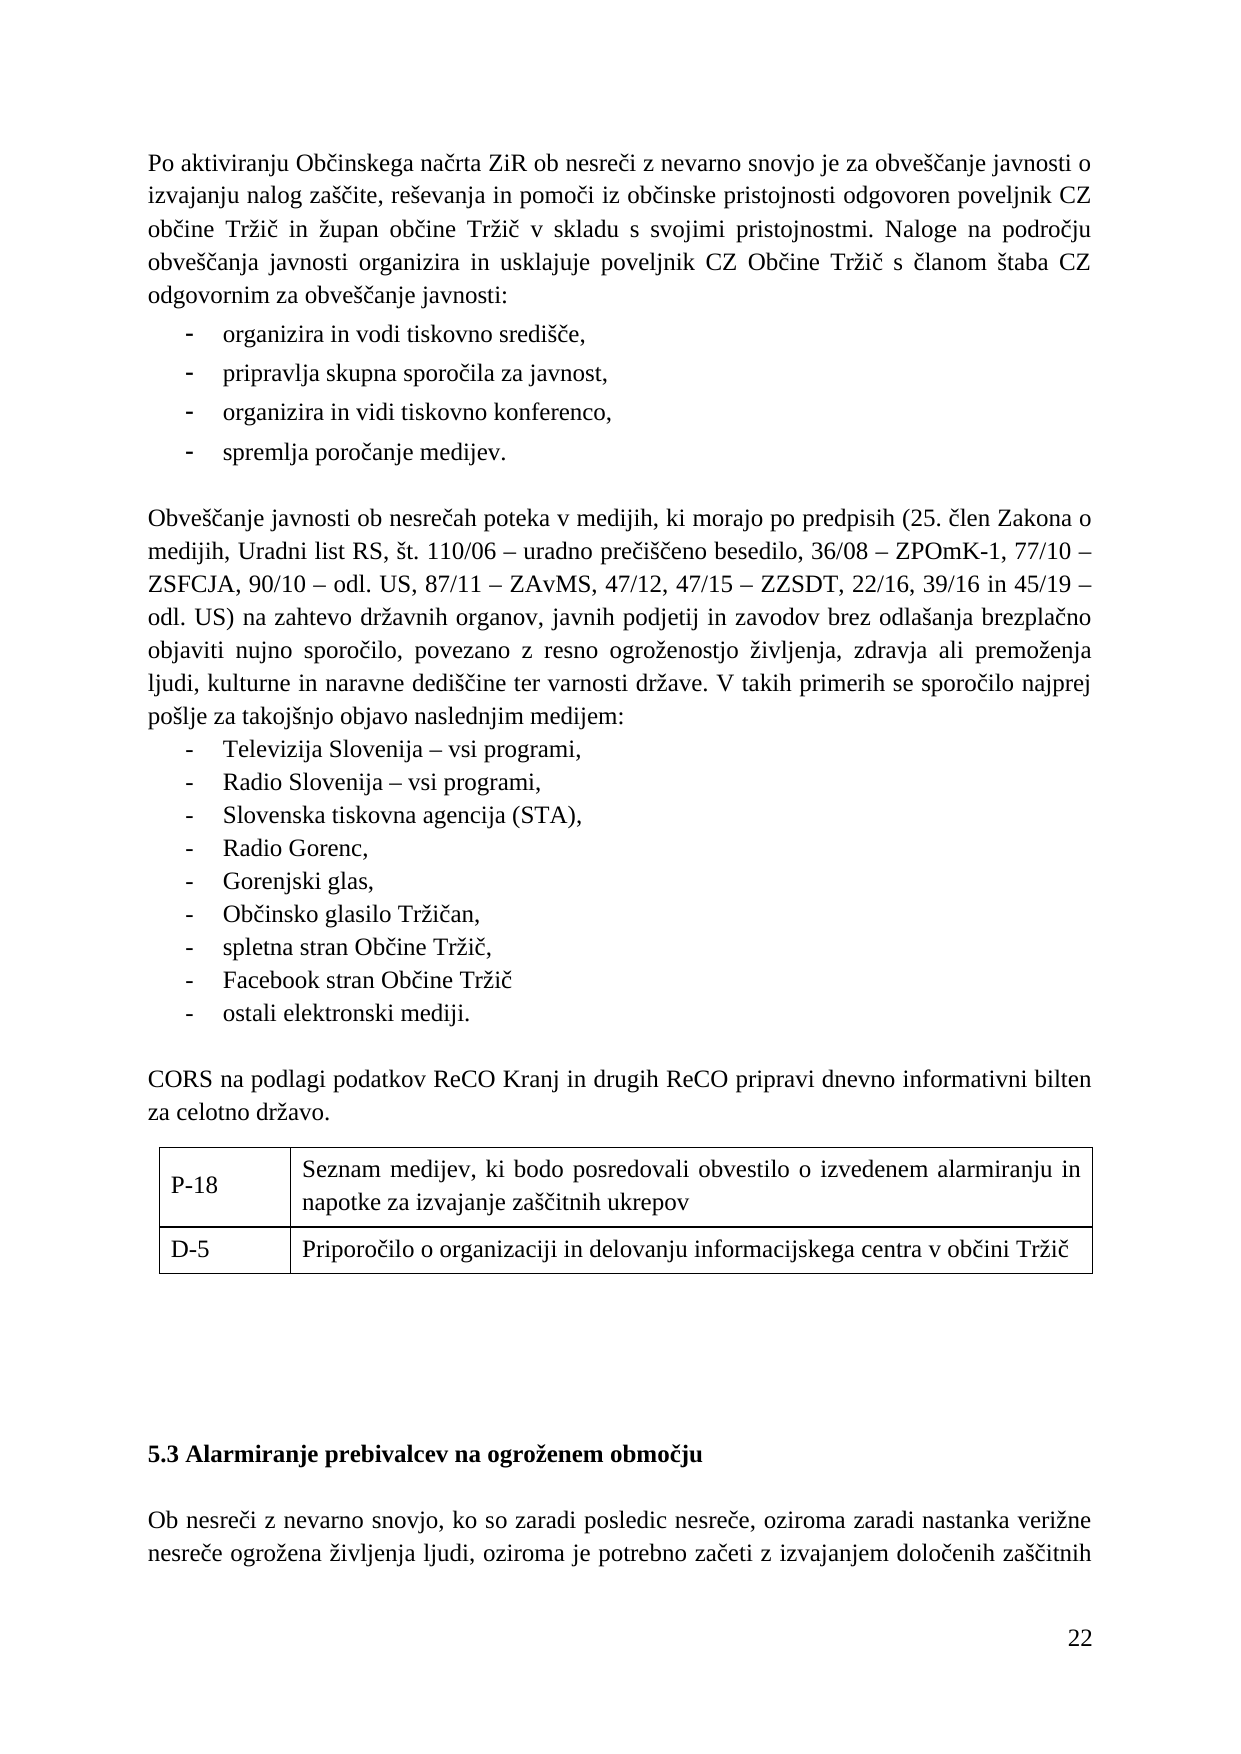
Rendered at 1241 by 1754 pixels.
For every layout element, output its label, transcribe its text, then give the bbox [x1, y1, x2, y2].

list Televizija Slovenija – vsi programi, [185, 734, 1093, 763]
text Obveščanje javnosti ob nesrečah poteka v medijih, ki morajo po predpisih (25. člen Zakona o medijih, Uradni list RS, št. 110/06 – uradno prečiščeno besedilo, 36/08 – ZPOmK-1, 77/10 – ZSFCJA, 90/10 – odl. US, 87/11 – ZAvMS, 47/12, 47/15 – ZZSDT, 22/16, 39/16 in 45/19 – odl. US) na zahtevo državnih organov, javnih podjetij in zavodov brez odlašanja brezplačno objaviti nujno sporočilo, povezano z resno ogroženostjo življenja, zdravja ali premoženja ljudi, kulturne in naravne dediščine ter varnosti države. V takih primerih se sporočilo najprej pošlje za takojšnjo objavo naslednjim medijem: [148, 503, 1093, 730]
table_cell Priporočilo o organizaciji in delovanju informacijskega centra v občini Tržič [291, 1228, 1092, 1273]
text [148, 1505, 1093, 1567]
table_cell D-5 [160, 1228, 290, 1273]
list organizira in vidi tiskovno konferenco, [185, 397, 1093, 426]
list Gorenjski glas, [185, 866, 1093, 895]
text CORS na podlagi podatkov ReCO Kranj in drugih ReCO pripravi dnevno informativni bilten za celotno državo. [148, 1064, 1093, 1126]
list ostali elektronski mediji. [185, 998, 1093, 1027]
list organizira in vodi tiskovno središče, [185, 319, 1093, 348]
list spletna stran Občine Tržič, [185, 932, 1093, 961]
table_header P-18 [160, 1148, 290, 1226]
list Radio Slovenija – vsi programi, [185, 767, 1093, 796]
text Po aktiviranju Občinskega načrta ZiR ob nesreči z nevarno snovjo je za obveščanje javnosti o izvajanju nalog zaščite, reševanja in pomoči iz občinske pristojnosti odgovoren poveljnik CZ občine Tržič in župan občine Tržič v skladu s svojimi pristojnostmi. Naloge na področju obveščanja javnosti organizira in usklajuje poveljnik CZ Občine Tržič s članom štaba CZ odgovornim za obveščanje javnosti: [148, 148, 1093, 308]
subtitle 5.3 Alarmiranje prebivalcev na ogroženem območju [148, 1439, 1093, 1468]
list Facebook stran Občine Tržič [185, 965, 1093, 994]
list Občinsko glasilo Tržičan, [185, 899, 1093, 928]
list Radio Gorenc, [185, 833, 1093, 862]
list Slovenska tiskovna agencija (STA), [185, 800, 1093, 829]
list spremlja poročanje medijev. [185, 437, 1093, 466]
table_header Seznam medijev, ki bodo posredovali obvestilo o izvedenem alarmiranju in napotke za izvajanje zaščitnih ukrepov [291, 1148, 1092, 1226]
list pripravlja skupna sporočila za javnost, [185, 358, 1093, 387]
